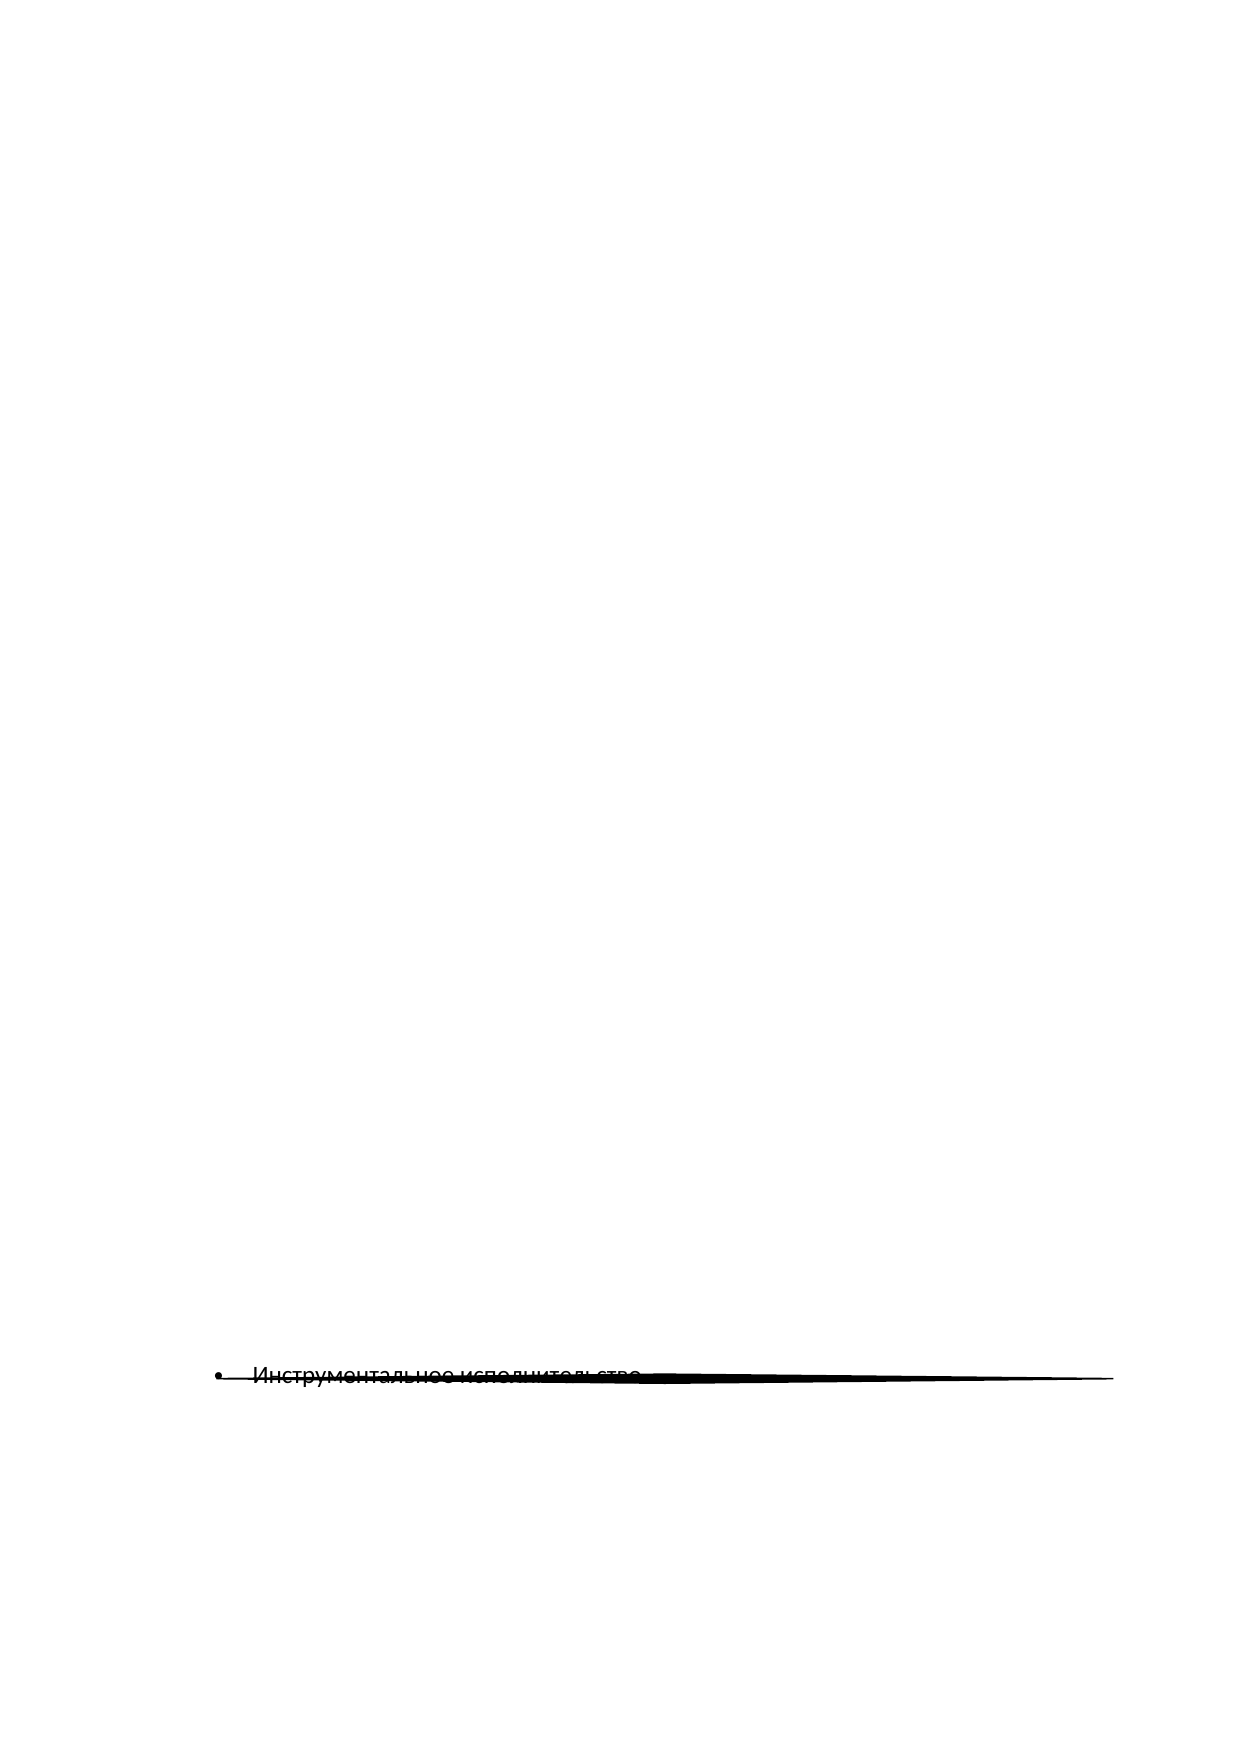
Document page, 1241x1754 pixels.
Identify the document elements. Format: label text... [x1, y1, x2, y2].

list Инструментальное исполнительство [215, 1359, 1152, 1389]
